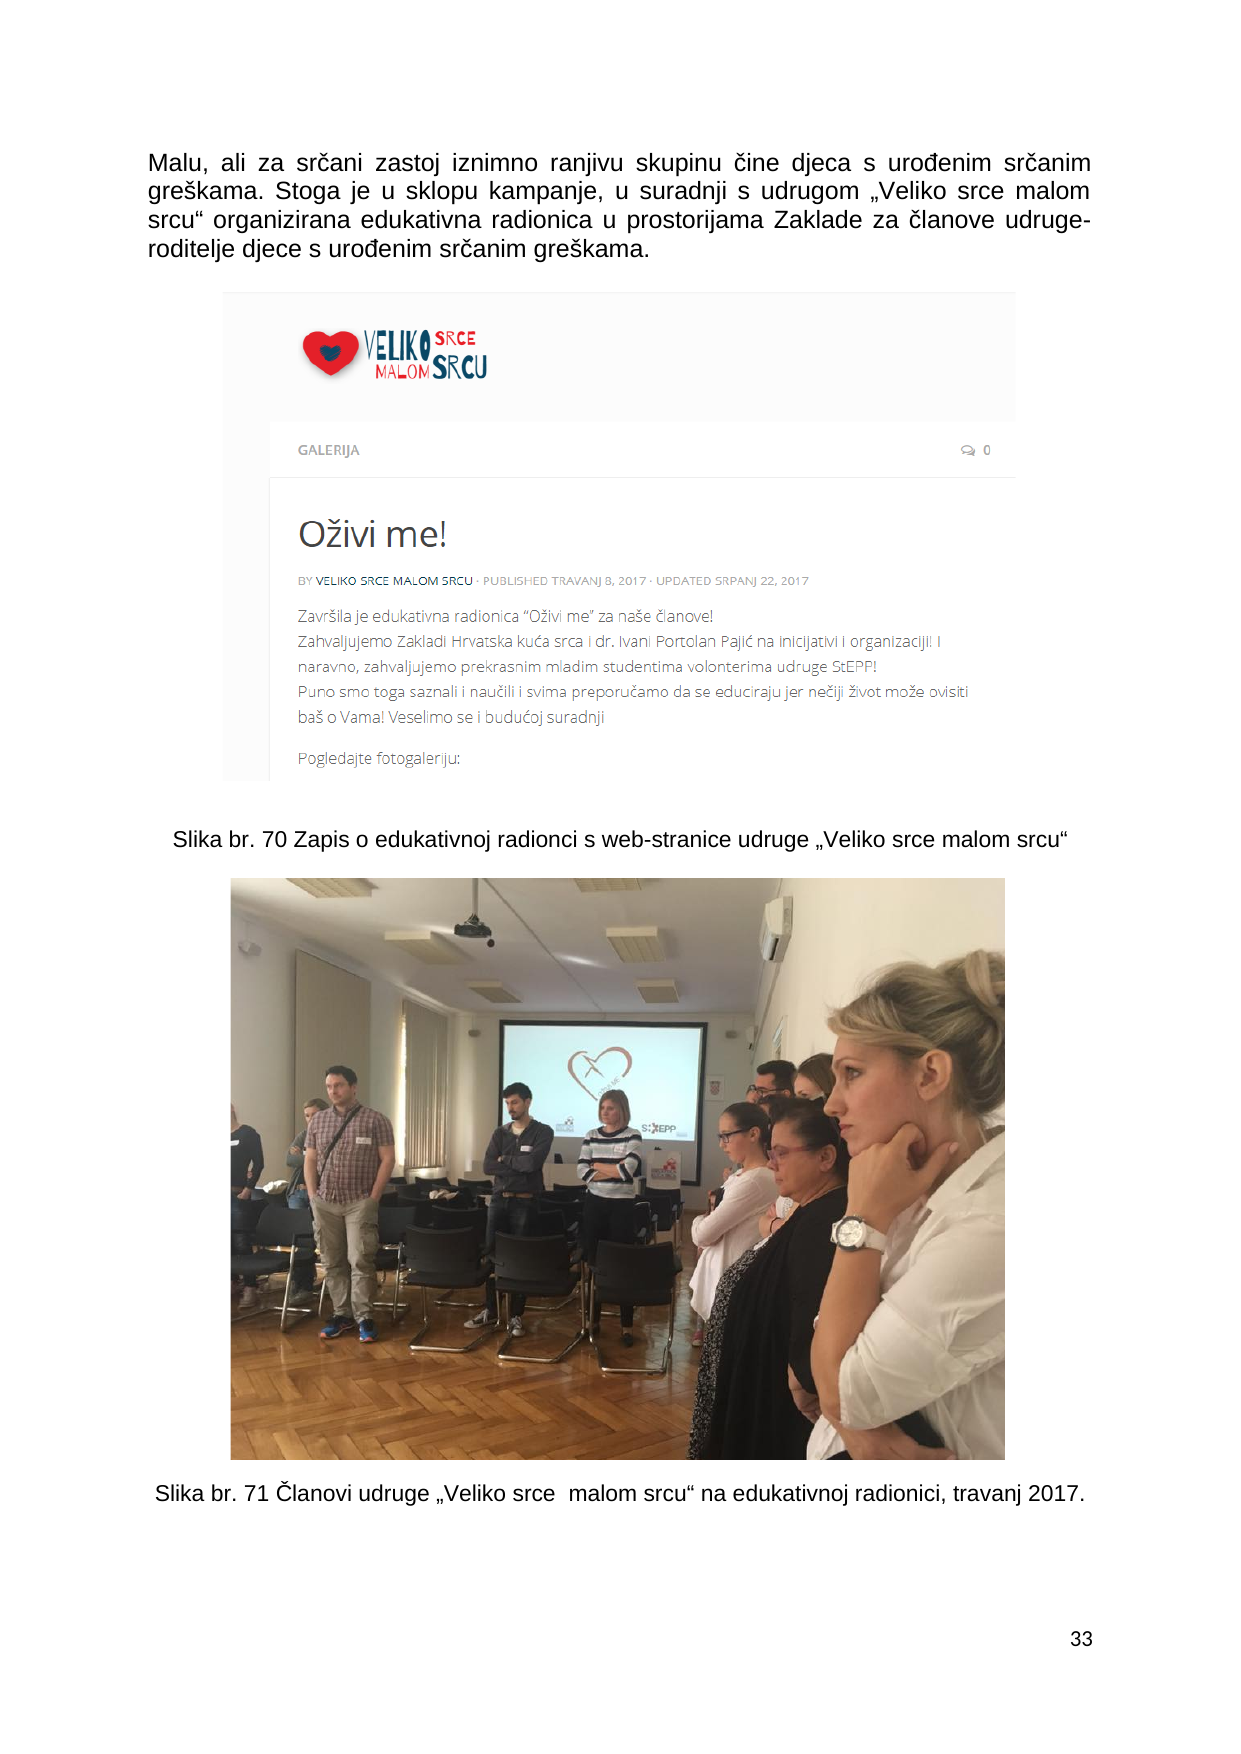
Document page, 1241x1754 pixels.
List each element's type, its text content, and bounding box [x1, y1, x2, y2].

picture [230, 878, 1006, 1460]
picture [221, 292, 1016, 780]
text Malu, ali za srčani zastoj iznimno ranjivu skupinu čine djeca s urođenim srčanim greškama. Stoga je u sklopu kampanje, u suradnji s udrugom „Veliko srce malom srcu“ organizirana edukativna radionica u prostorijama Zaklade za članove udruge-roditelje djece s urođenim srčanim greškama. [148, 148, 1093, 263]
text Slika br. 70 Zapis o edukativnoj radionci s web-stranice udruge „Veliko srce malom srcu“ [148, 826, 1093, 852]
text Slika br. 71 Članovi udruge „Veliko srce malom srcu“ na edukativnoj radionici, travanj 2017. [148, 1480, 1093, 1506]
